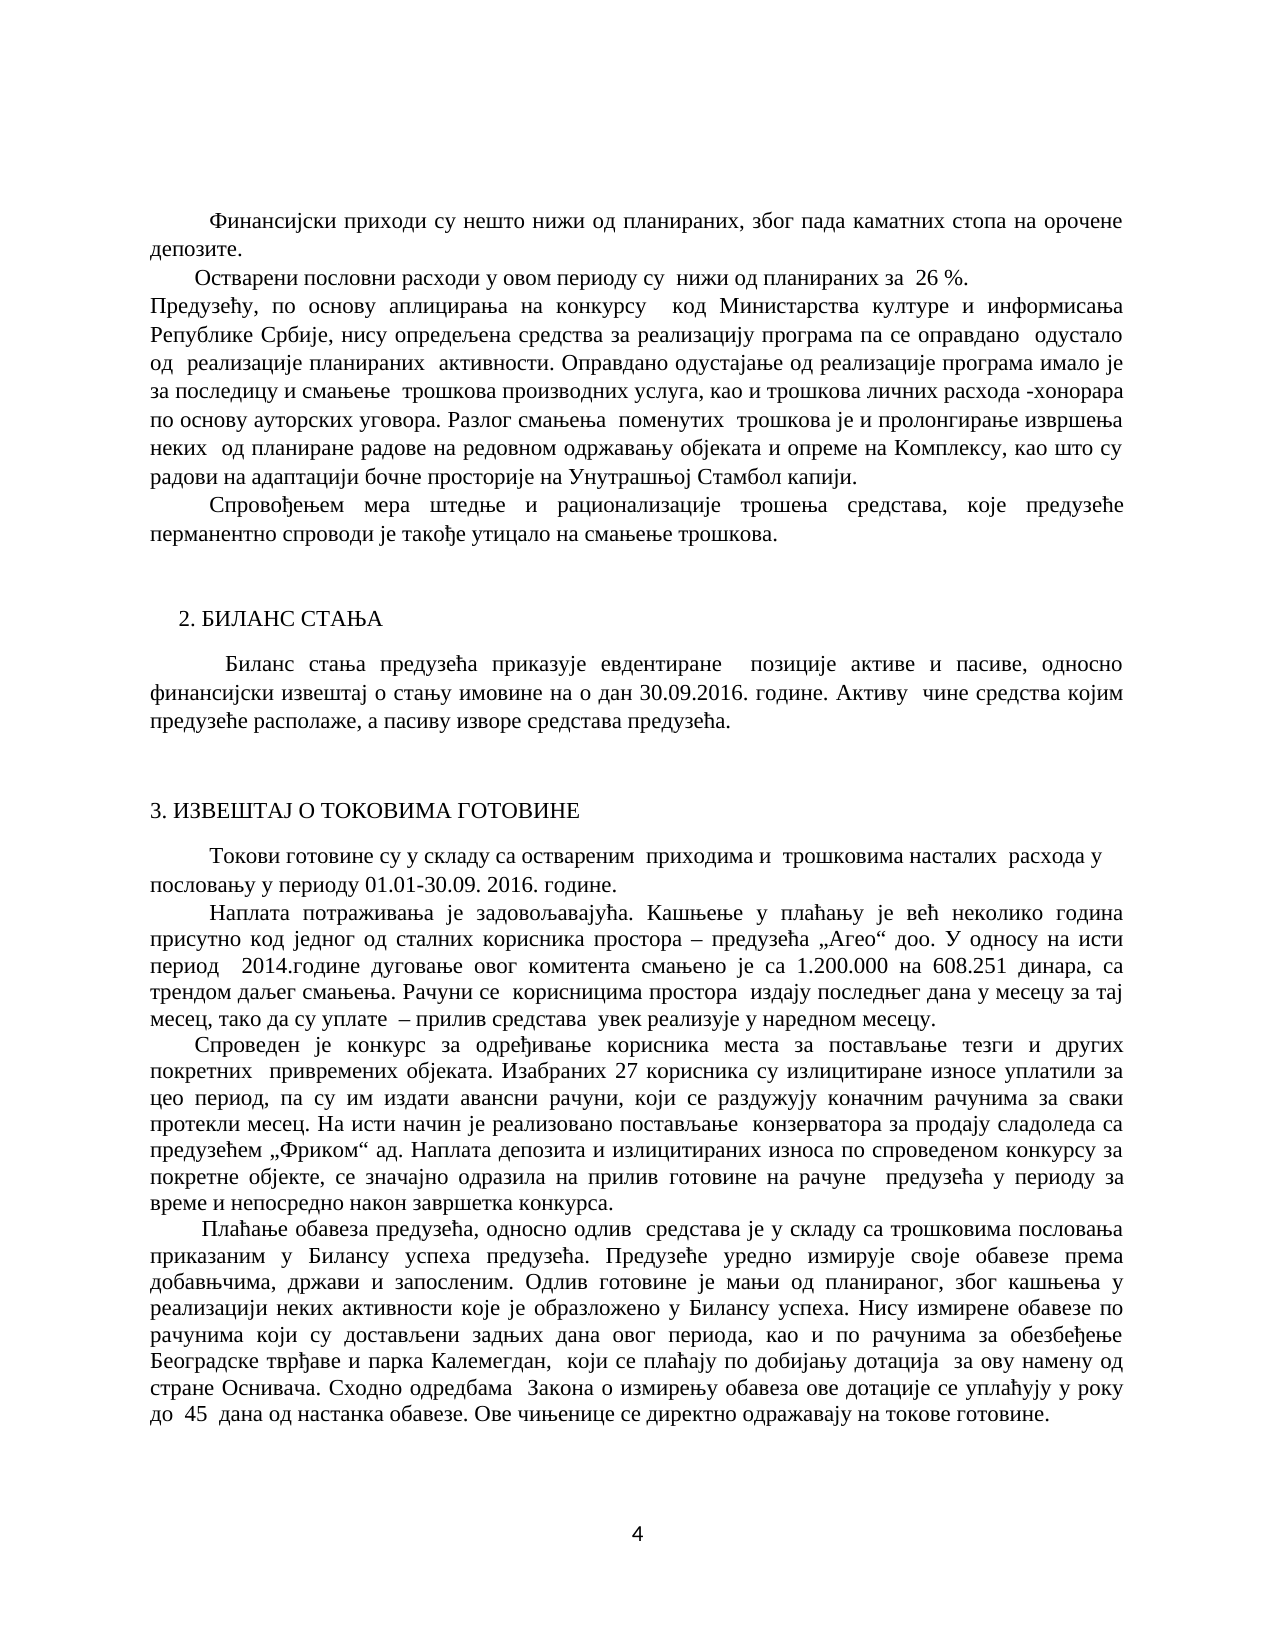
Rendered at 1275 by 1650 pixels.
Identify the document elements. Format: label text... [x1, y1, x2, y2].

text Финансијски приходи су нешто нижи од планираних, због пада каматних стопа на орочене депозите. [150, 207, 1125, 262]
text 2. БИЛАНС СТАЊА [150, 605, 1125, 631]
text Спроведен је конкурс за одређивање корисника места за постављање тезги и других покретних привремених објеката. Изабраних 27 корисника су излицитиране износе уплатили за цео период, па су им издати авансни рачуни, који се раздужују коначним рачунима за сваки протекли месец. На исти начин је реализовано постављање конзерватора за продају сладоледа са предузећем „Фриком“ ад. Наплата депозита и излицитираних износа по спроведеном конкурсу за покретне објекте, се значајно одразила на прилив готовине на рачуне предузећа у периоду за време и непосредно након завршетка конкурса. [150, 1031, 1125, 1215]
text Плаћање обавеза предузећа, односно одлив средстава је у складу са трошковима пословања приказаним у Билансу успеха предузећа. Предузеће уредно измирује своје обавезе према добавњчима, држави и запосленим. Одлив готовине је мањи од планираног, због кашњења у реализацији неких активности које је образложено у Билансу успеха. Нису измирене обавезе по рачунима који су достављени задњих дана овог периода, као и по рачунима за обезбеђење Београдске тврђаве и парка Калемегдан, који се плаћају по добијању дотација за ову намену од стране Оснивача. Сходно одредбама Закона о измирењу обавеза ове дотације се уплаћују у року до 45 дана од настанка обавезе. Ове чињенице се директно одражавају на токове готовине. [150, 1215, 1125, 1426]
text Спровођењем мера штедње и рационализације трошења средстава, које предузеће перманентно спроводи је такође утицало на смањење трошкова. [150, 491, 1125, 546]
text Токови готовине су у складу са оствареним приходима и трошковима насталих расхода у пословању у периоду 01.01-30.09. 2016. године. [150, 842, 1125, 897]
text Предузећу, по основу аплицирања на конкурсу код Министарства културе и информисања Републике Србије, нису опредељена средства за реализацију програма па се оправдано одустало од реализације планираних активности. Оправдано одустајање од реализације програма имало је за последицу и смањење трошкова производних услуга, као и трошкова личних расхода -хонорара по основу ауторских уговора. Разлог смањења поменутих трошкова је и пролонгирање извршења неких од планиране радове на редовном одржавању објеката и опреме на Комплексу, као што су радови на адаптацији бочне просторије на Унутрашњој Стамбол капији. [150, 292, 1125, 489]
text Биланс стања предузећа приказује евдентиране позиције активе и пасиве, односно финансијски извештај о стању имовине на о дан 30.09.2016. године. Активу чине средства којим предузеће располаже, а пасиву изворе средстава предузећа. [150, 650, 1125, 733]
text Наплата потраживања је задовољавајућа. Кашњење у плаћању је већ неколико година присутно код једног од сталних корисника простора – предузећа „Агео“ доо. У односу на исти период 2014.године дуговање овог комитента смањено је са 1.200.000 на 608.251 динара, са трендом даљег смањења. Рачуни се корисницима простора издају последњег дана у месецу за тај месец, тако да су уплате – прилив средстава увек реализује у наредном месецу. [150, 899, 1125, 1031]
text Остварени пословни расходи у овом периоду су нижи од планираних за 26 %. [150, 264, 1125, 290]
text 3. ИЗВЕШТАЈ О ТОКОВИМА ГОТОВИНЕ [150, 797, 1125, 823]
